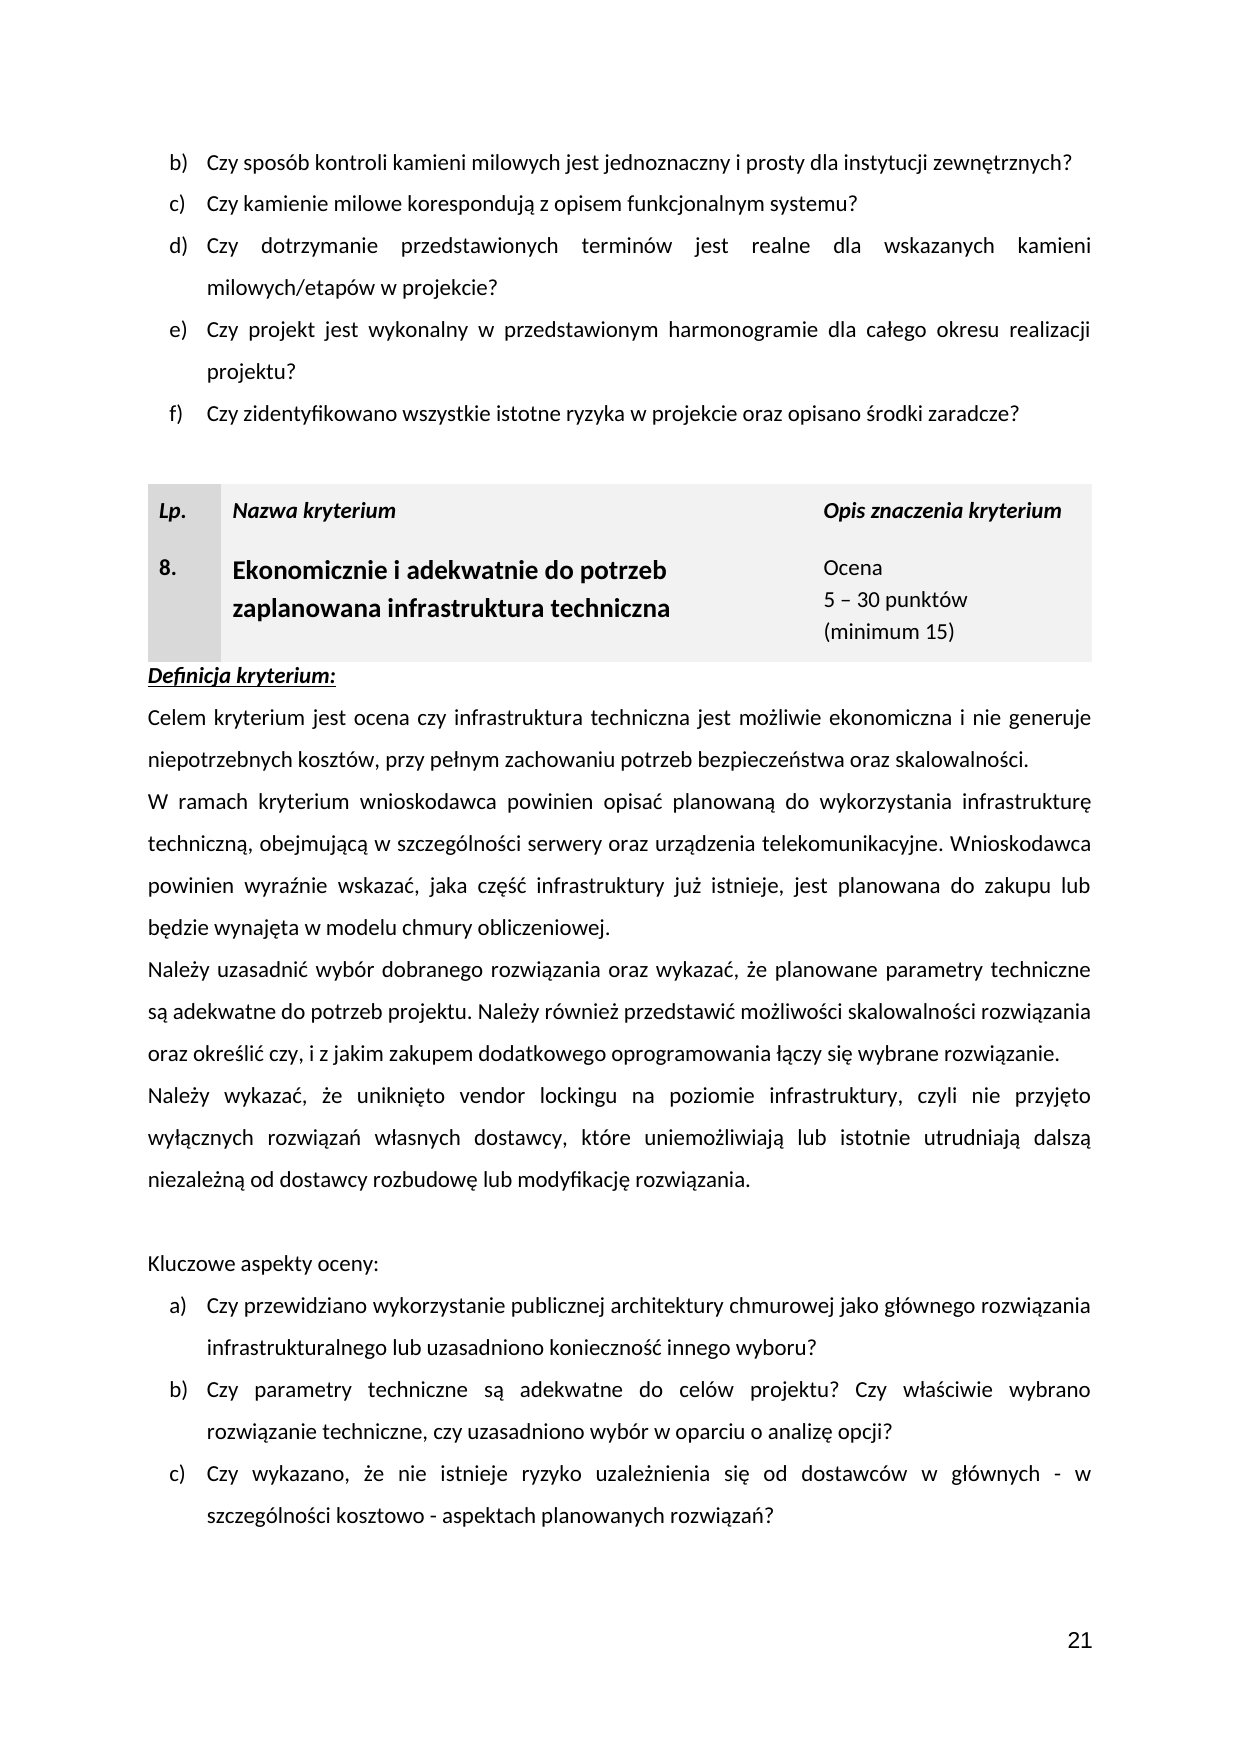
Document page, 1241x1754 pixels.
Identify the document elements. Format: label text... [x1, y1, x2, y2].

text Kluczowe aspekty oceny: [148, 1249, 1093, 1277]
text Należy wykazać, że uniknięto vendor lockingu na poziomie infrastruktury, czyli nie przyjęto wyłącznych rozwiązań własnych dostawcy, które uniemożliwiają lub istotnie utrudniają dalszą niezależną od dostawcy rozbudowę lub modyfikację rozwiązania. [148, 1081, 1093, 1193]
list Czy dotrzymanie przedstawionych terminów jest realne dla wskazanych kamieni milowych/etapów w projekcie? [169, 232, 1093, 302]
list Czy wykazano, że nie istnieje ryzyko uzależnienia się od dostawców w głównych - w szczególności kosztowo - aspektach planowanych rozwiązań? [169, 1459, 1093, 1529]
list Czy projekt jest wykonalny w przedstawionym harmonogramie dla całego okresu realizacji projektu? [169, 316, 1093, 386]
text Definicja kryterium: [148, 662, 1093, 689]
list Czy kamienie milowe korespondują z opisem funkcjonalnym systemu? [169, 189, 1093, 218]
table_header Nazwa kryterium [221, 484, 812, 540]
text W ramach kryterium wnioskodawca powinien opisać planowaną do wykorzystania infrastrukturę techniczną, obejmującą w szczególności serwery oraz urządzenia telekomunikacyjne. Wnioskodawca powinien wyraźnie wskazać, jaka część infrastruktury już istnieje, jest planowana do zakupu lub będzie wynajęta w modelu chmury obliczeniowej. [148, 787, 1093, 941]
list Czy przewidziano wykorzystanie publicznej architektury chmurowej jako głównego rozwiązania infrastrukturalnego lub uzasadniono konieczność innego wyboru? [169, 1291, 1093, 1361]
list Czy zidentyfikowano wszystkie istotne ryzyka w projekcie oraz opisano środki zaradcze? [169, 399, 1093, 427]
list Czy parametry techniczne są adekwatne do celów projektu? Czy właściwie wybrano rozwiązanie techniczne, czy uzasadniono wybór w oparciu o analizę opcji? [169, 1375, 1093, 1445]
table_header Lp. [148, 484, 221, 540]
table_header Opis znaczenia kryterium [812, 484, 1092, 540]
table_cell Ekonomicznie i adekwatnie do potrzeb zaplanowana infrastruktura techniczna [221, 540, 812, 662]
text Należy uzasadnić wybór dobranego rozwiązania oraz wykazać, że planowane parametry techniczne są adekwatne do potrzeb projektu. Należy również przedstawić możliwości skalowalności rozwiązania oraz określić czy, i z jakim zakupem dodatkowego oprogramowania łączy się wybrane rozwiązanie. [148, 955, 1093, 1067]
text Celem kryterium jest ocena czy infrastruktura techniczna jest możliwie ekonomiczna i nie generuje niepotrzebnych kosztów, przy pełnym zachowaniu potrzeb bezpieczeństwa oraz skalowalności. [148, 703, 1093, 773]
list Czy sposób kontroli kamieni milowych jest jednoznaczny i prosty dla instytucji zewnętrznych? [169, 148, 1093, 176]
table_cell [148, 540, 221, 662]
table_cell Ocena 5 – 30 punktów (minimum 15) [812, 540, 1092, 662]
